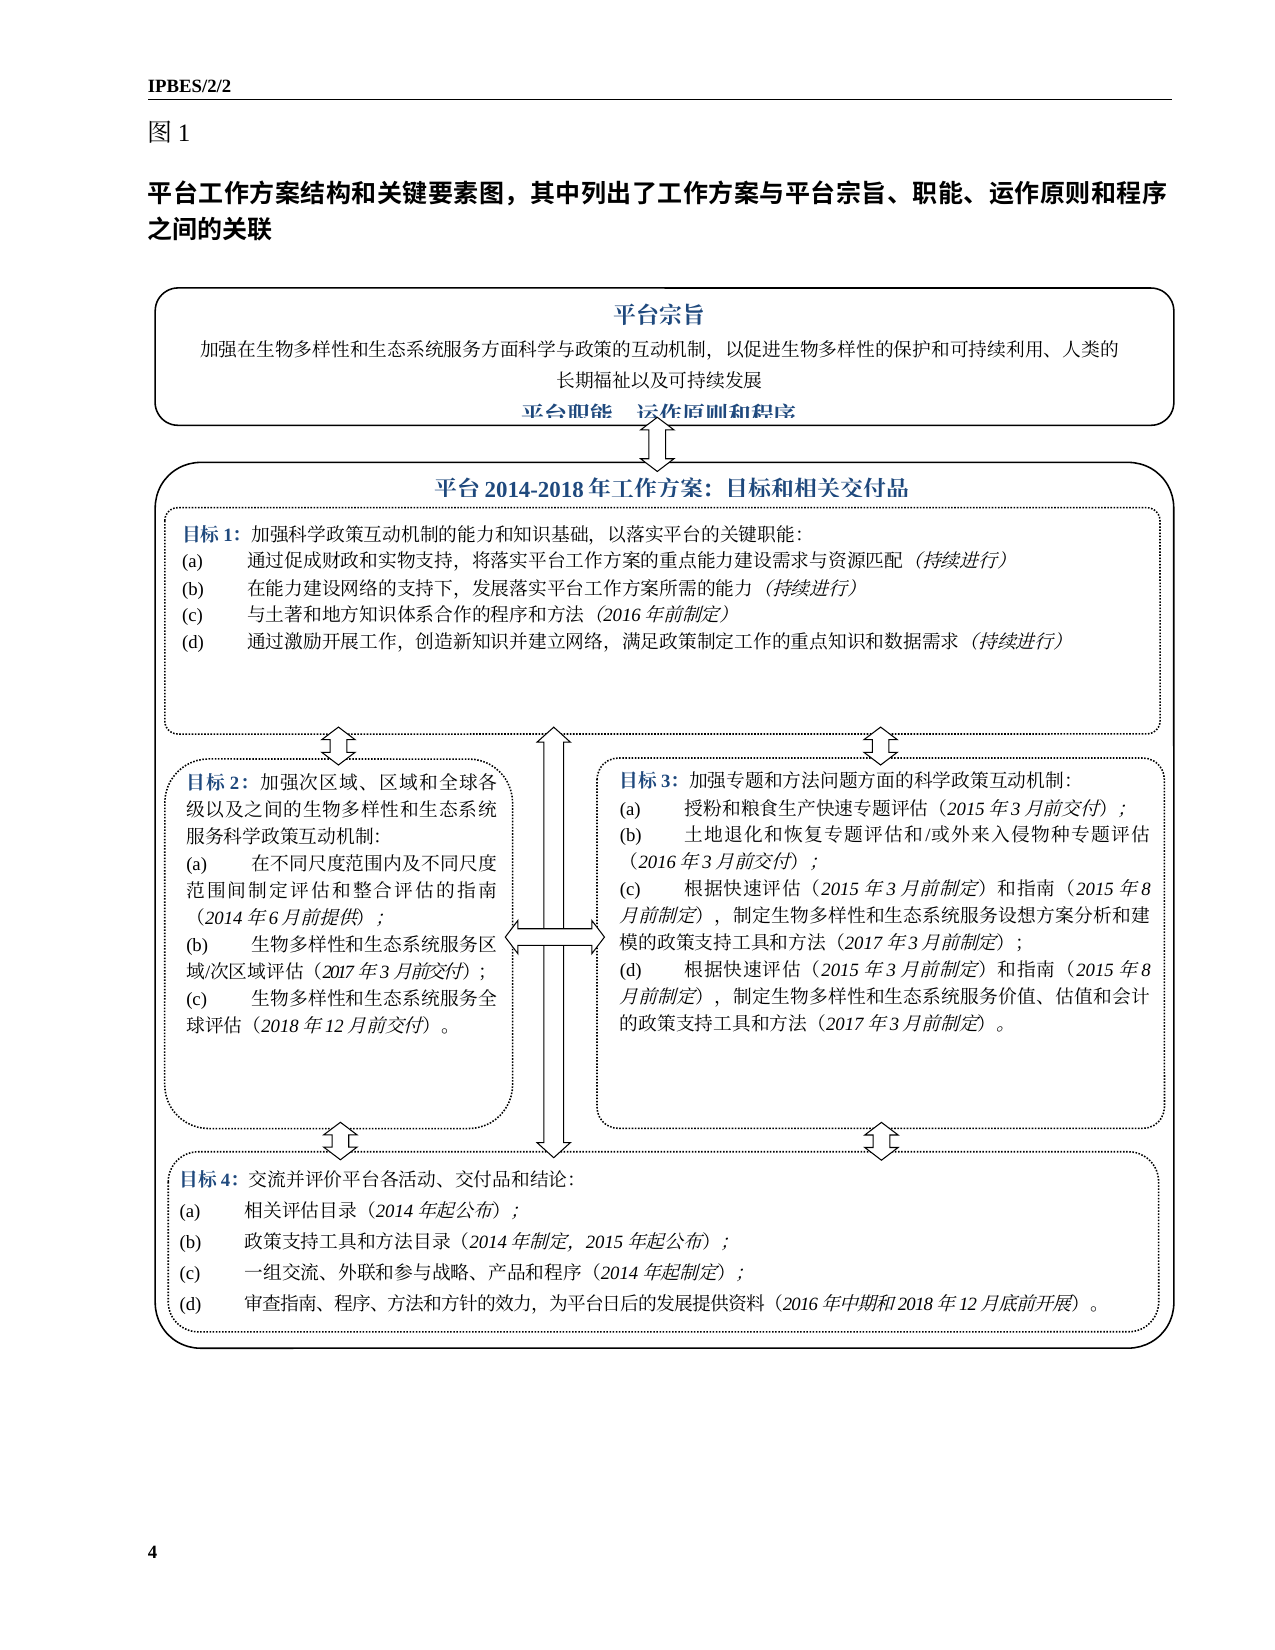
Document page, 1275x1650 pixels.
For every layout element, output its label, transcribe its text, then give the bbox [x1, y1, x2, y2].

text 平台工作方案结构和关键要素图，其中列出了工作方案与平台宗旨、职能、运作原则和程序之间的关联 [148, 173, 1172, 246]
text 图1 [148, 112, 1172, 148]
